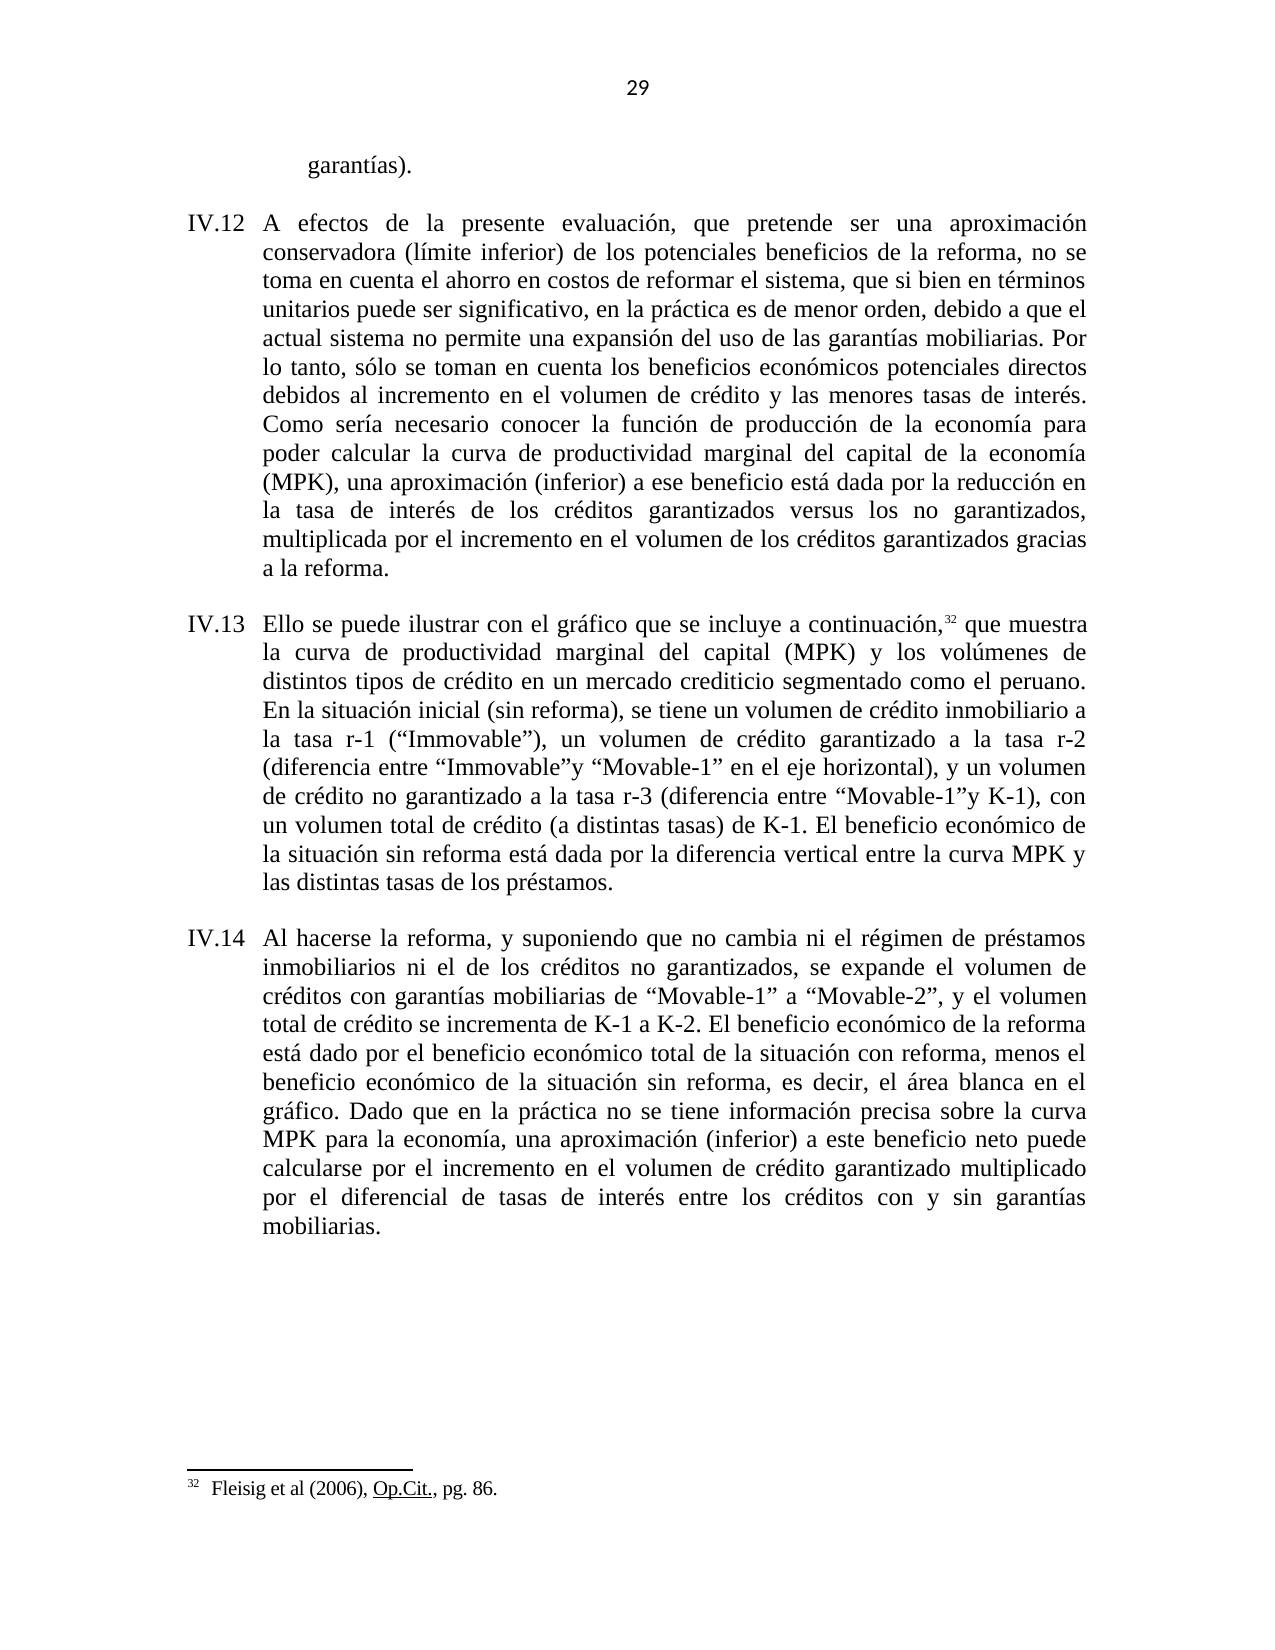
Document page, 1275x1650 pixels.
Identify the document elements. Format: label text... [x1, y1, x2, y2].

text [262, 150, 1087, 179]
text Al hacerse la reforma, y suponiendo que no cambia ni el régimen de préstamos inmobiliarios ni el de los créditos no garantizados, se expande el volumen de créditos con garantías mobiliarias de “Movable-1” a “Movable-2”, y el volumen total de crédito se incrementa de K-1 a K-2. El beneficio económico de la reforma está dado por el beneficio económico total de la situación con reforma, menos el beneficio económico de la situación sin reforma, es decir, el área blanca en el gráfico. Dado que en la práctica no se tiene información precisa sobre la curva MPK para la economía, una aproximación (inferior) a este beneficio neto puede calcularse por el incremento en el volumen de crédito garantizado multiplicado por el diferencial de tasas de interés entre los créditos con y sin garantías mobiliarias. [187, 923, 1087, 1239]
text A efectos de la presente evaluación, que pretende ser una aproximación conservadora (límite inferior) de los potenciales beneficios de la reforma, no se toma en cuenta el ahorro en costos de reformar el sistema, que si bien en términos unitarios puede ser significativo, en la práctica es de menor orden, debido a que el actual sistema no permite una expansión del uso de las garantías mobiliarias. Por lo tanto, sólo se toman en cuenta los beneficios económicos potenciales directos debidos al incremento en el volumen de crédito y las menores tasas de interés. Como sería necesario conocer la función de producción de la economía para poder calcular la curva de productividad marginal del capital de la economía (MPK), una aproximación (inferior) a ese beneficio está dada por la reducción en la tasa de interés de los créditos garantizados versus los no garantizados, multiplicada por el incremento en el volumen de los créditos garantizados gracias a la reforma. [187, 208, 1087, 582]
text Ello se puede ilustrar con el gráfico que se incluye a continuación, que muestra la curva de productividad marginal del capital (MPK) y los volúmenes de distintos tipos de crédito en un mercado crediticio segmentado como el peruano. En la situación inicial (sin reforma), se tiene un volumen de crédito inmobiliario a la tasa r-1 (“Immovable”), un volumen de crédito garantizado a la tasa r-2 (diferencia entre “Immovable”y “Movable-1” en el eje horizontal), y un volumen de crédito no garantizado a la tasa r-3 (diferencia entre “Movable-1”y K-1), con un volumen total de crédito (a distintas tasas) de K-1. El beneficio económico de la situación sin reforma está dada por la diferencia vertical entre la curva MPK y las distintas tasas de los préstamos. [187, 609, 1087, 896]
